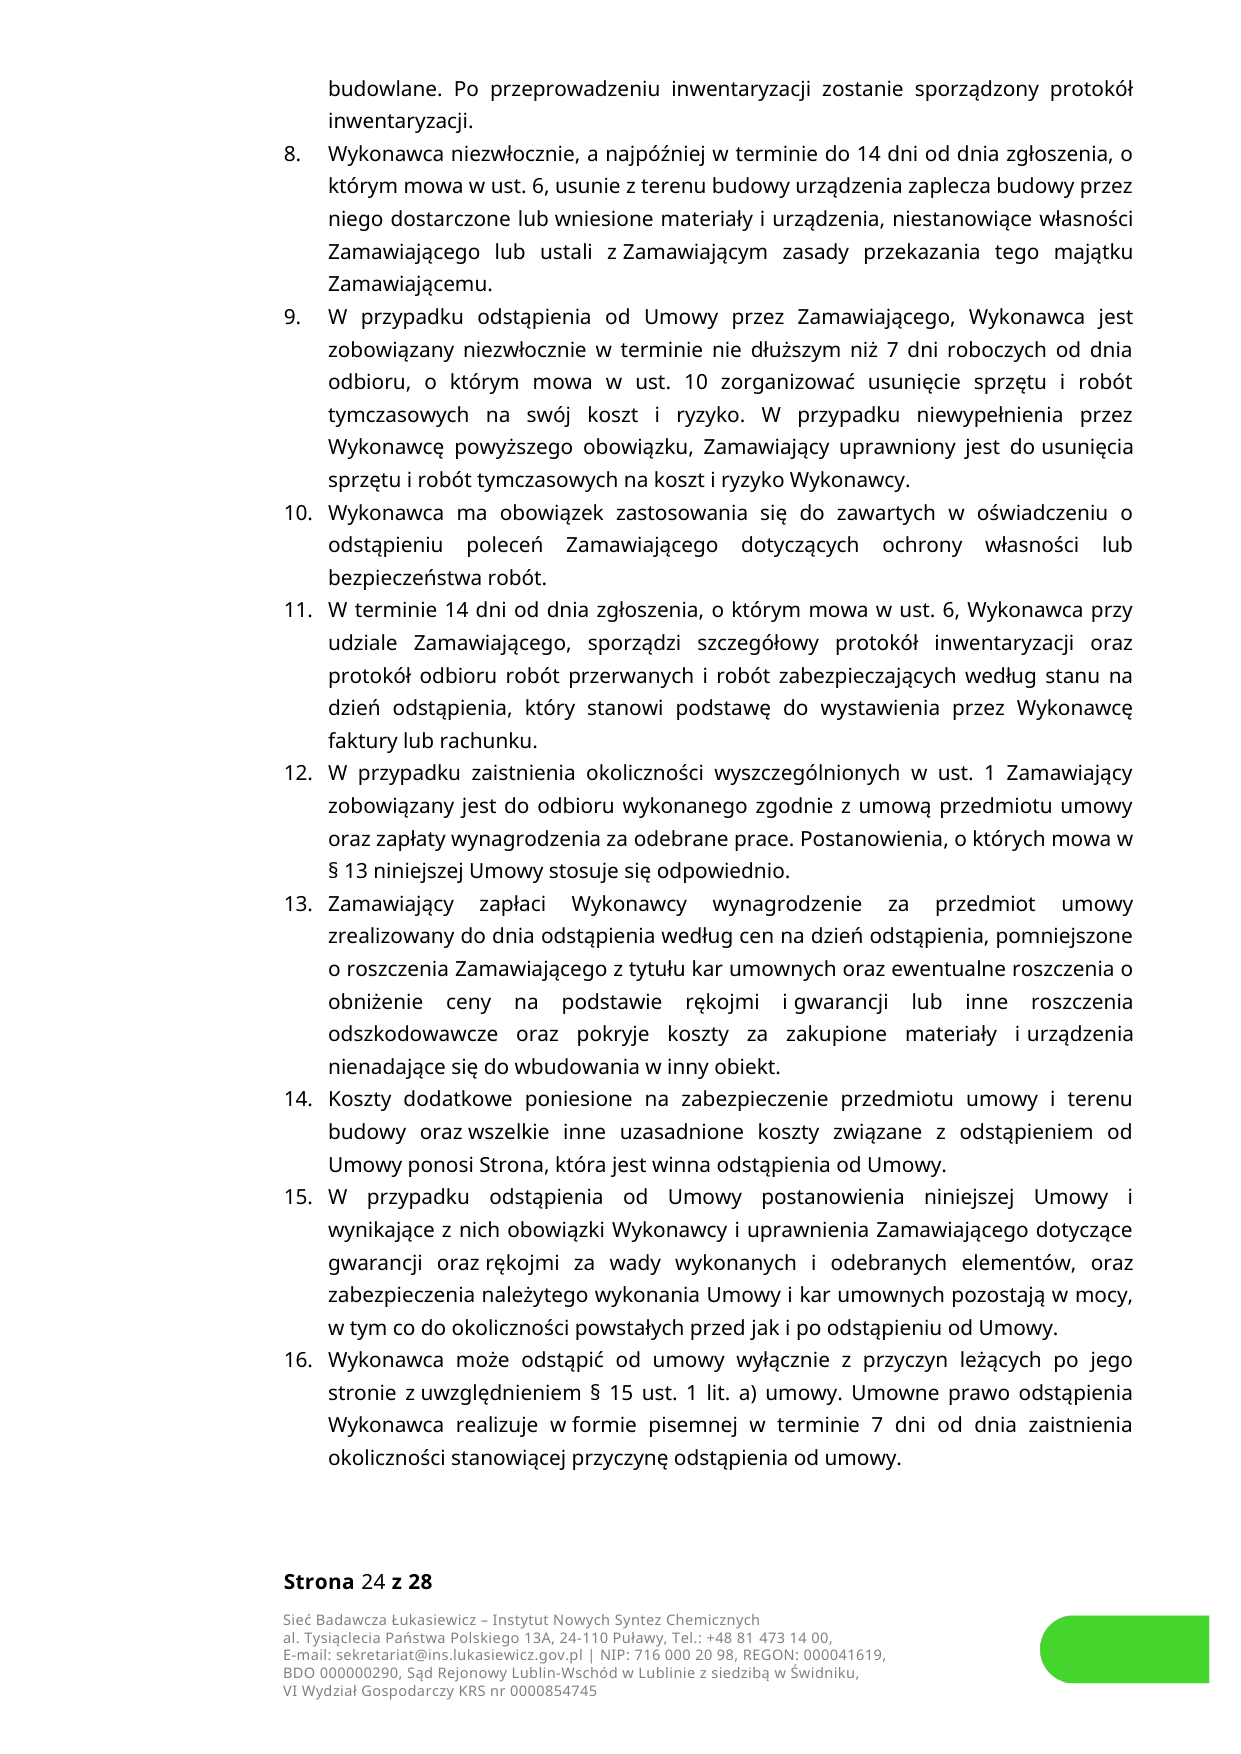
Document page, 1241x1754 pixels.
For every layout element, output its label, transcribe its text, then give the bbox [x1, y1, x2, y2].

list Koszty dodatkowe poniesione na zabezpieczenie przedmiotu umowy i terenu budowy oraz wszelkie inne uzasadnione koszty związane z odstąpieniem od Umowy ponosi Strona, która jest winna odstąpienia od Umowy. [283, 1084, 1134, 1178]
list Wykonawca ma obowiązek zastosowania się do zawartych w oświadczeniu o odstąpieniu poleceń Zamawiającego dotyczących ochrony własności lub bezpieczeństwa robót. [283, 498, 1134, 591]
list W terminie 14 dni od dnia zgłoszenia, o którym mowa w ust. 6, Wykonawca przy udziale Zamawiającego, sporządzi szczegółowy protokół inwentaryzacji oraz protokół odbioru robót przerwanych i robót zabezpieczających według stanu na dzień odstąpienia, który stanowi podstawę do wystawienia przez Wykonawcę faktury lub rachunku. [283, 596, 1134, 754]
list W przypadku odstąpienia od Umowy przez Zamawiającego, Wykonawca jest zobowiązany niezwłocznie w terminie nie dłuższym niż 7 dni roboczych od dnia odbioru, o którym mowa w ust. 10 zorganizować usunięcie sprzętu i robót tymczasowych na swój koszt i ryzyko. W przypadku niewypełnienia przez Wykonawcę powyższego obowiązku, Zamawiający uprawniony jest do usunięcia sprzętu i robót tymczasowych na koszt i ryzyko Wykonawcy. [283, 302, 1134, 493]
list Wykonawca niezwłocznie, a najpóźniej w terminie do 14 dni od dnia zgłoszenia, o którym mowa w ust. 6, usunie z terenu budowy urządzenia zaplecza budowy przez niego dostarczone lub wniesione materiały i urządzenia, niestanowiące własności Zamawiającego lub ustali z Zamawiającym zasady przekazania tego majątku Zamawiającemu. [283, 139, 1134, 298]
list Wykonawca może odstąpić od umowy wyłącznie z przyczyn leżących po jego stronie z uwzględnieniem § 15 ust. 1 lit. a) umowy. Umowne prawo odstąpienia Wykonawca realizuje w formie pisemnej w terminie 7 dni od dnia zaistnienia okoliczności stanowiącej przyczynę odstąpienia od umowy. [283, 1345, 1134, 1472]
list W przypadku zaistnienia okoliczności wyszczególnionych w ust. 1 Zamawiający zobowiązany jest do odbioru wykonanego zgodnie z umową przedmiotu umowy oraz zapłaty wynagrodzenia za odebrane prace. Postanowienia, o których mowa w § 13 niniejszej Umowy stosuje się odpowiednio. [283, 758, 1134, 885]
picture [1036, 1611, 1239, 1752]
list W przypadku odstąpienia od Umowy postanowienia niniejszej Umowy i wynikające z nich obowiązki Wykonawcy i uprawnienia Zamawiającego dotyczące gwarancji oraz rękojmi za wady wykonanych i odebranych elementów, oraz zabezpieczenia należytego wykonania Umowy i kar umownych pozostają w mocy, w tym co do okoliczności powstałych przed jak i po odstąpieniu od Umowy. [283, 1182, 1134, 1341]
list Zamawiający zapłaci Wykonawcy wynagrodzenie za przedmiot umowy zrealizowany do dnia odstąpienia według cen na dzień odstąpienia, pomniejszone o roszczenia Zamawiającego z tytułu kar umownych oraz ewentualne roszczenia o obniżenie ceny na podstawie rękojmi i gwarancji lub inne roszczenia odszkodowawcze oraz pokryje koszty za zakupione materiały i urządzenia nienadające się do wbudowania w inny obiekt. [283, 889, 1134, 1080]
